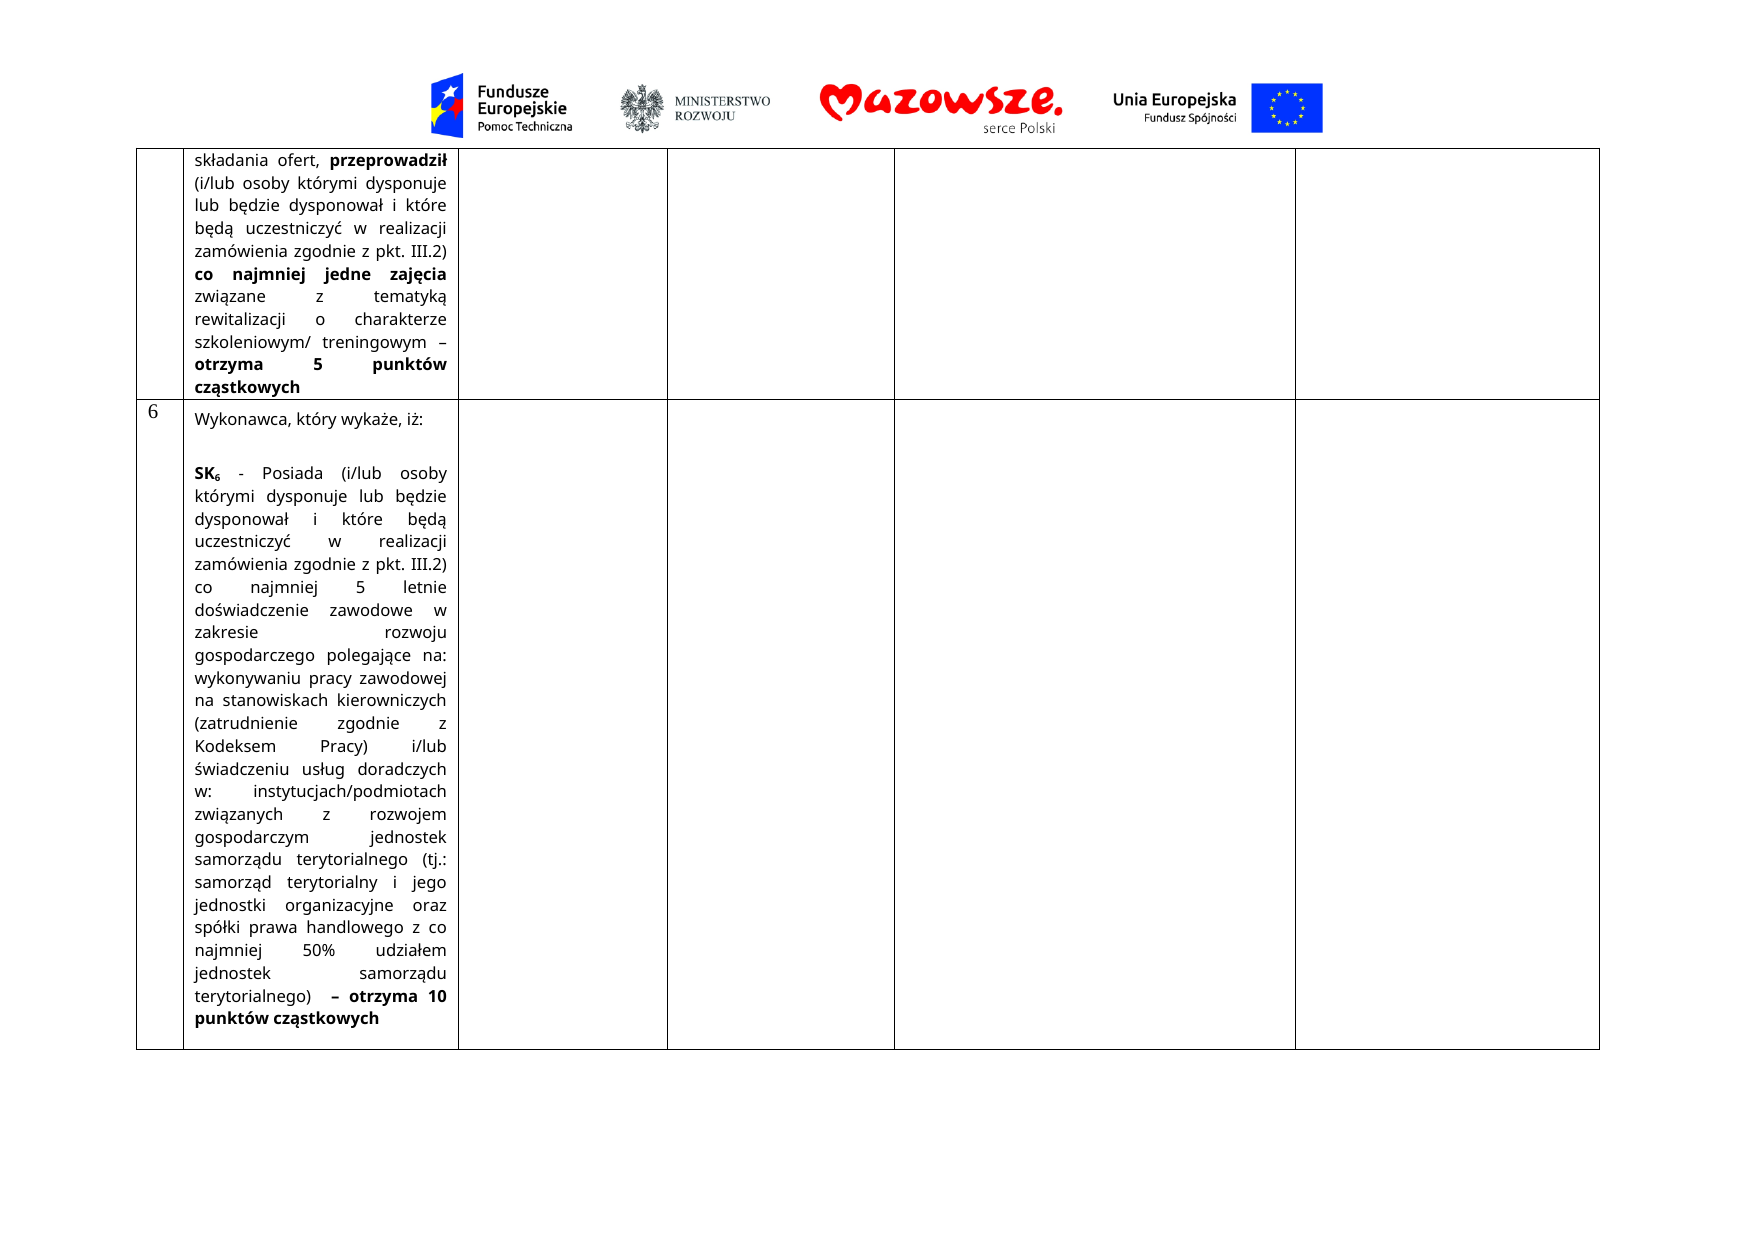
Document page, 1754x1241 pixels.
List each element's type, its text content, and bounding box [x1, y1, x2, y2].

table_cell [895, 149, 1295, 398]
table_cell 6 [137, 400, 183, 1049]
table_cell [668, 149, 894, 398]
picture [431, 73, 1323, 138]
table_cell 5 [137, 149, 183, 398]
table_cell [1296, 149, 1599, 398]
table_cell [1296, 400, 1599, 1049]
table_cell Wykonawca, który wykaże, iż: SK6 - Posiada (i/lub osoby którymi dysponuje lub będzie dysponował i które będą uczestniczyć w realizacji zamówienia zgodnie z pkt. III.2) co najmniej 5 letnie doświadczenie zawodowe w zakresie rozwoju gospodarczego polegające na: wykonywaniu pracy zawodowej na stanowiskach kierowniczych (zatrudnienie zgodnie z Kodeksem Pracy) i/lub świadczeniu usług doradczych w: instytucjach/podmiotach związanych z rozwojem gospodarczym jednostek samorządu terytorialnego (tj.: samorząd terytorialny i jego jednostki organizacyjne oraz spółki prawa handlowego z co najmniej 50% udziałem jednostek samorządu terytorialnego) – otrzyma 10 punktów cząstkowych [184, 400, 458, 1049]
table_cell [459, 400, 667, 1049]
table_cell [668, 400, 894, 1049]
table_cell [459, 149, 667, 398]
table_cell [895, 400, 1295, 1049]
